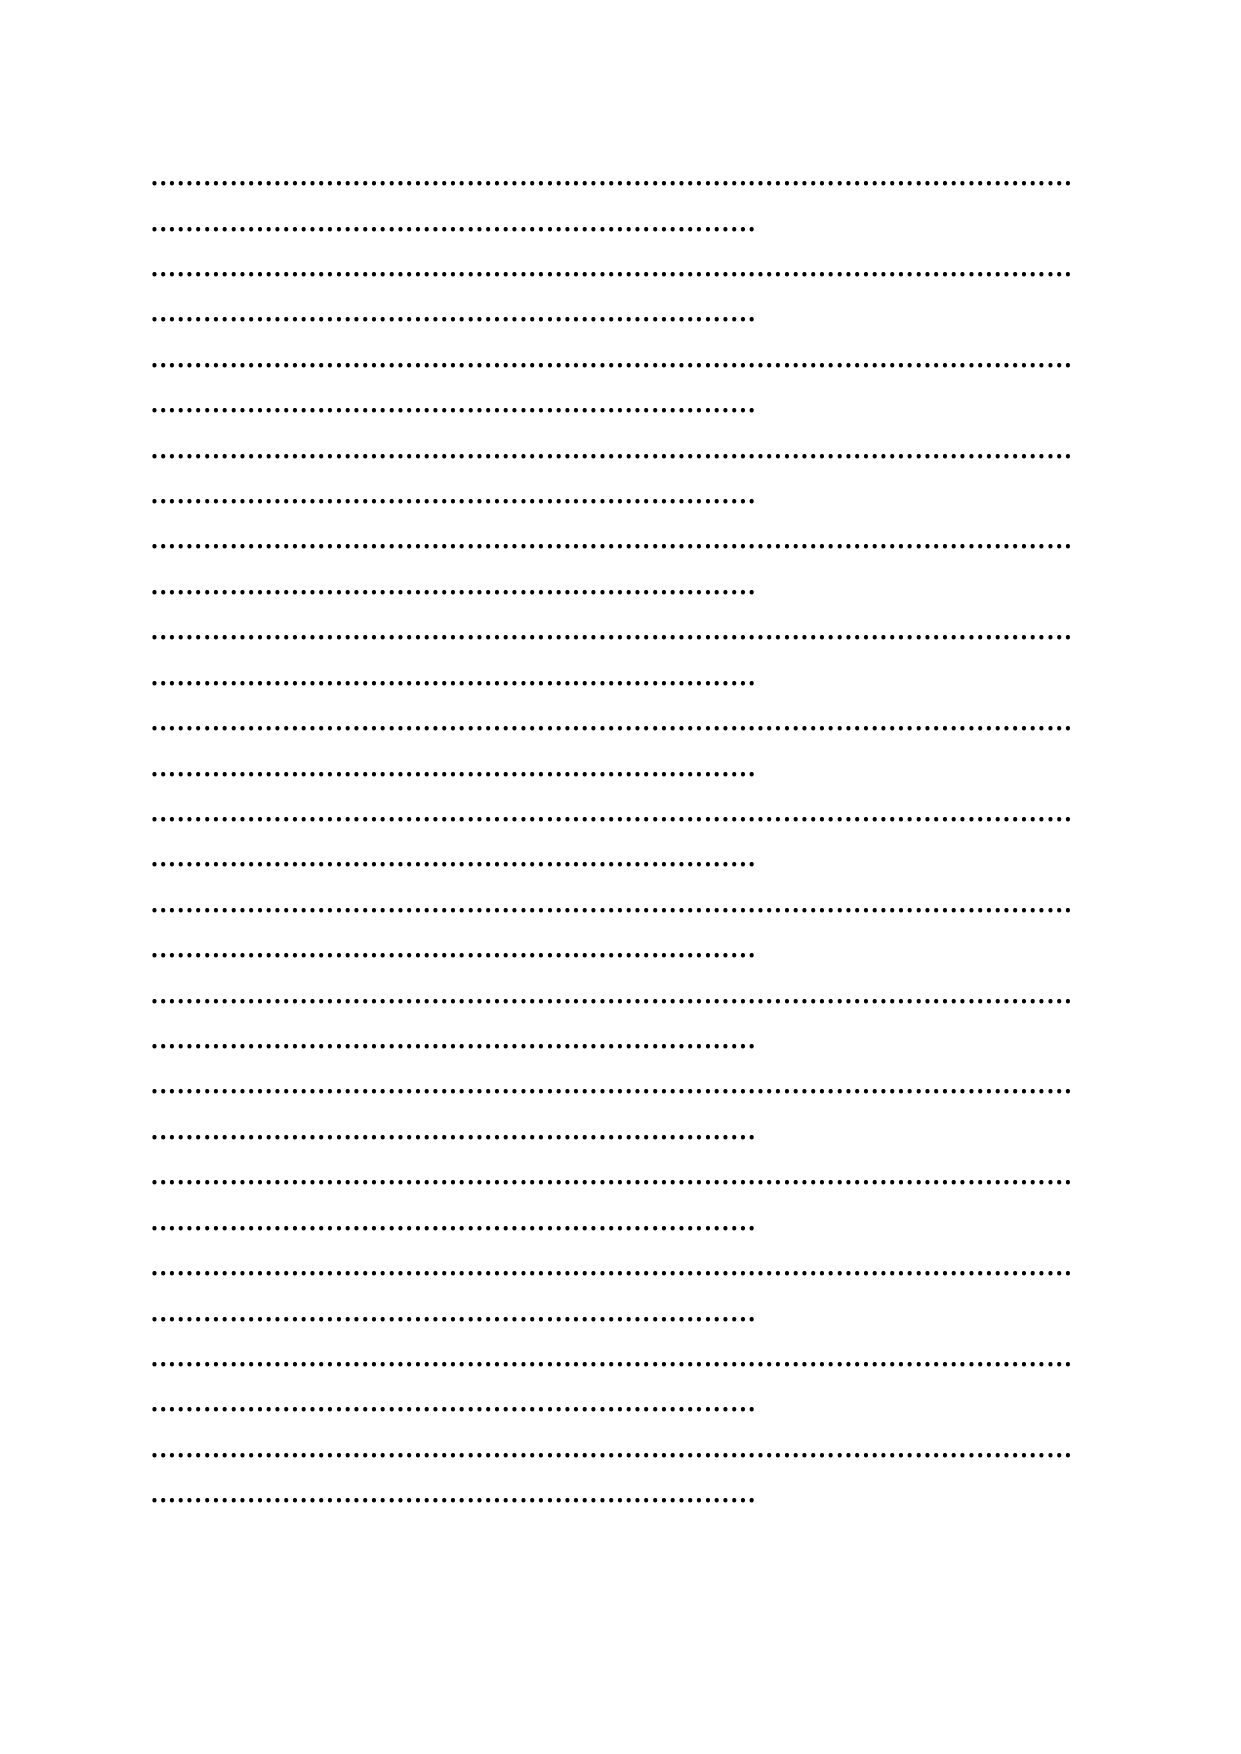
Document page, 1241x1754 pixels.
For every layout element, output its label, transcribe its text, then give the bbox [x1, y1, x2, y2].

text ………………………………………………………………………………………………………………………………………………………… [150, 1149, 1090, 1240]
text ………………………………………………………………………………………………………………………………………………………… [150, 695, 1090, 786]
text ………………………………………………………………………………………………………………………………………………………… [150, 1058, 1090, 1149]
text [150, 1331, 1090, 1422]
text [150, 241, 1090, 332]
text ………………………………………………………………………………………………………………………………………………………… [150, 422, 1090, 513]
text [150, 332, 1090, 422]
text ………………………………………………………………………………………………………………………………………………………… [150, 604, 1090, 695]
text ………………………………………………………………………………………………………………………………………………………… [150, 877, 1090, 967]
text ………………………………………………………………………………………………………………………………………………………… [150, 786, 1090, 877]
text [150, 1422, 1090, 1512]
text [150, 1240, 1090, 1331]
text ………………………………………………………………………………………………………………………………………………………… [150, 967, 1090, 1058]
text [150, 150, 1090, 241]
text ………………………………………………………………………………………………………………………………………………………… [150, 513, 1090, 604]
